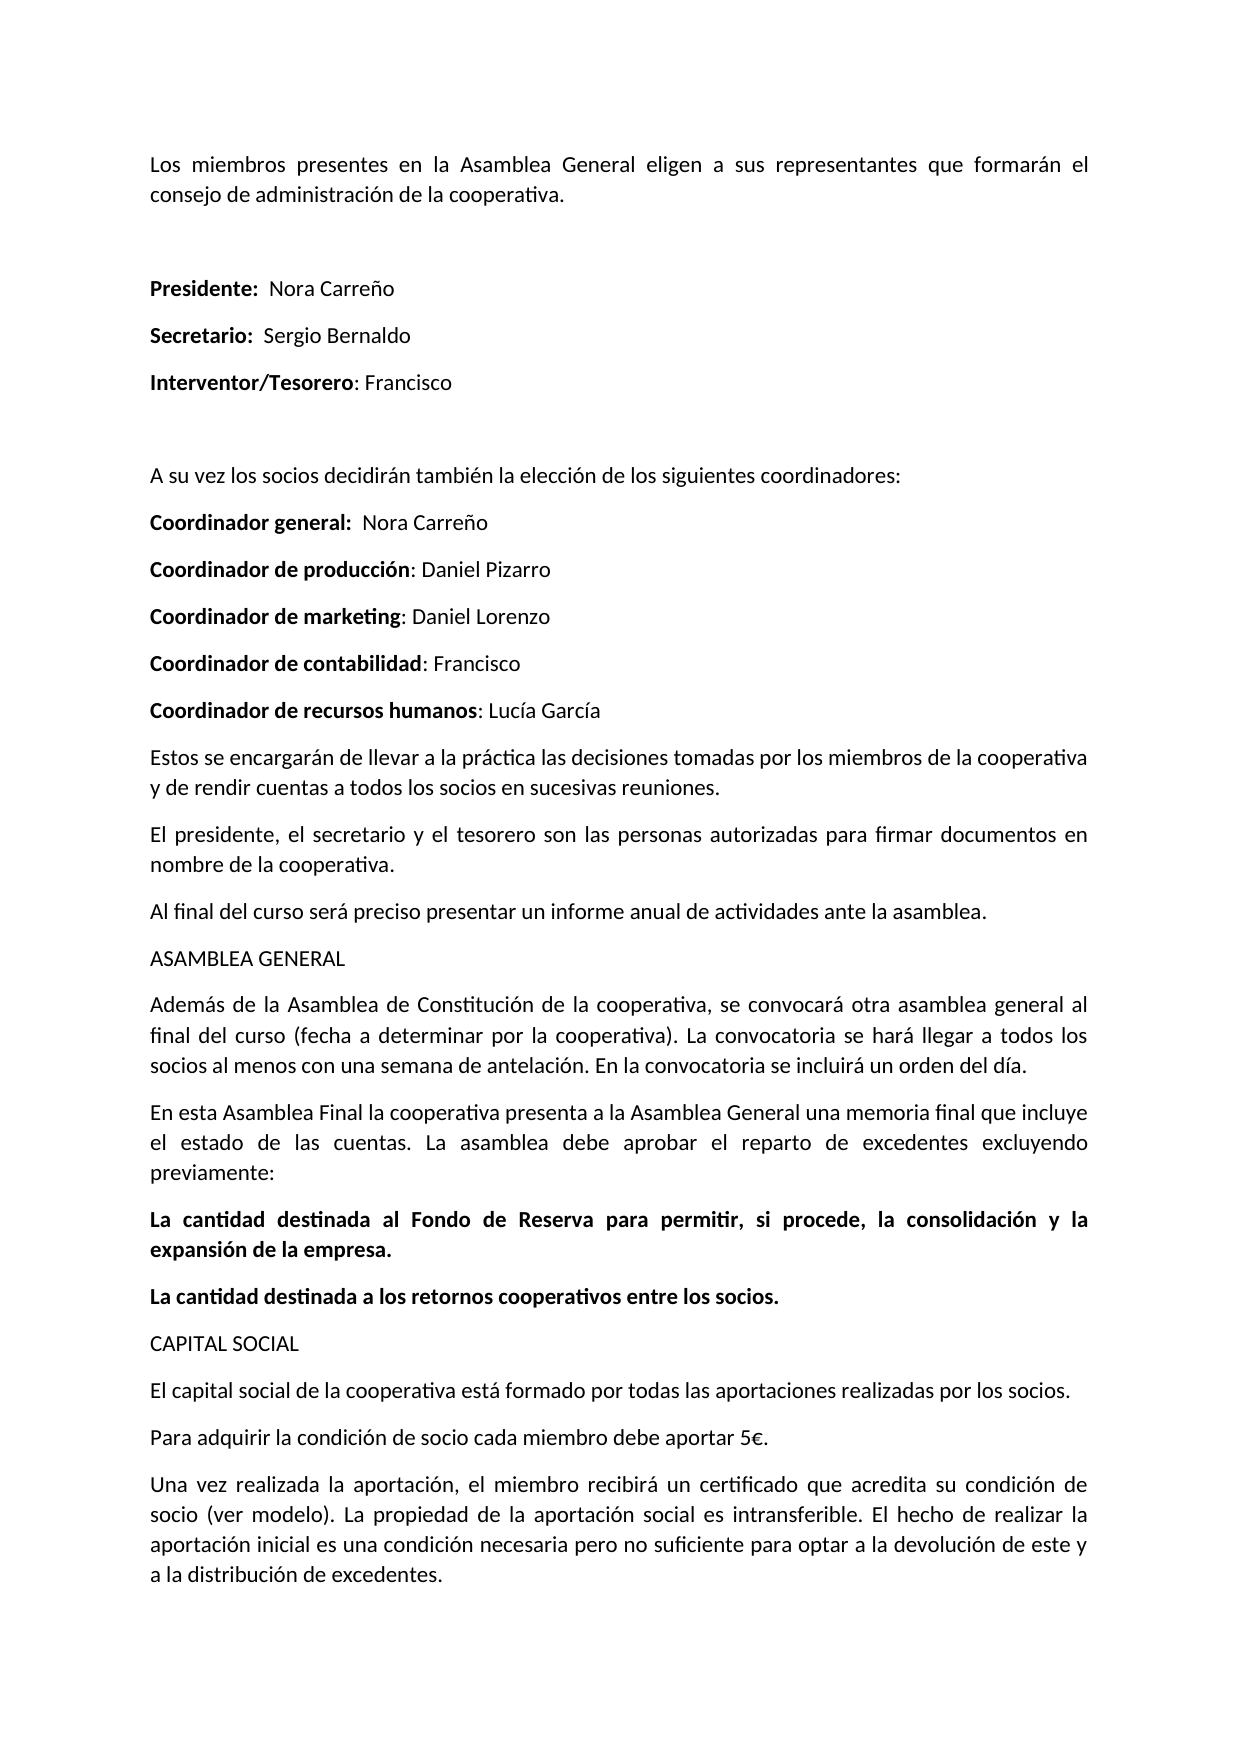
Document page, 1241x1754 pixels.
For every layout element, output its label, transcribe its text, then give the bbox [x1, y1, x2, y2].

text A su vez los socios decidirán también la elección de los siguientes coordinadores: [150, 461, 1090, 489]
text Los miembros presentes en la Asamblea General eligen a sus representantes que formarán el consejo de administración de la cooperativa. [150, 150, 1090, 208]
text Presidente: Nora Carreño [150, 274, 1090, 302]
text La cantidad destinada a los retornos cooperativos entre los socios. [150, 1282, 1090, 1310]
text El capital social de la cooperativa está formado por todas las aportaciones realizadas por los socios. [150, 1376, 1090, 1404]
text Al final del curso será preciso presentar un informe anual de actividades ante la asamblea. [150, 897, 1090, 925]
text Coordinador de marketing: Daniel Lorenzo [150, 602, 1090, 630]
text El presidente, el secretario y el tesorero son las personas autorizadas para firmar documentos en nombre de la cooperativa. [150, 820, 1090, 878]
text Estos se encargarán de llevar a la práctica las decisiones tomadas por los miembros de la cooperativa y de rendir cuentas a todos los socios en sucesivas reuniones. [150, 743, 1090, 801]
text Coordinador de recursos humanos: Lucía García [150, 696, 1090, 724]
text Coordinador de producción: Daniel Pizarro [150, 555, 1090, 583]
text Además de la Asamblea de Constitución de la cooperativa, se convocará otra asamblea general al final del curso (fecha a determinar por la cooperativa). La convocatoria se hará llegar a todos los socios al menos con una semana de antelación. En la convocatoria se incluirá un orden del día. [150, 991, 1090, 1079]
text Secretario: Sergio Bernaldo [150, 321, 1090, 349]
text Interventor/Tesorero: Francisco [150, 368, 1090, 396]
text CAPITAL SOCIAL [150, 1329, 1090, 1357]
text ASAMBLEA GENERAL [150, 944, 1090, 972]
text Para adquirir la condición de socio cada miembro debe aportar 5€. [150, 1423, 1090, 1451]
text La cantidad destinada al Fondo de Reserva para permitir, si procede, la consolidación y la expansión de la empresa. [150, 1205, 1090, 1263]
text Una vez realizada la aportación, el miembro recibirá un certificado que acredita su condición de socio (ver modelo). La propiedad de la aportación social es intransferible. El hecho de realizar la aportación inicial es una condición necesaria pero no suficiente para optar a la devolución de este y a la distribución de excedentes. [150, 1470, 1090, 1588]
text En esta Asamblea Final la cooperativa presenta a la Asamblea General una memoria final que incluye el estado de las cuentas. La asamblea debe aprobar el reparto de excedentes excluyendo previamente: [150, 1098, 1090, 1186]
text Coordinador general: Nora Carreño [150, 508, 1090, 536]
text Coordinador de contabilidad: Francisco [150, 649, 1090, 677]
